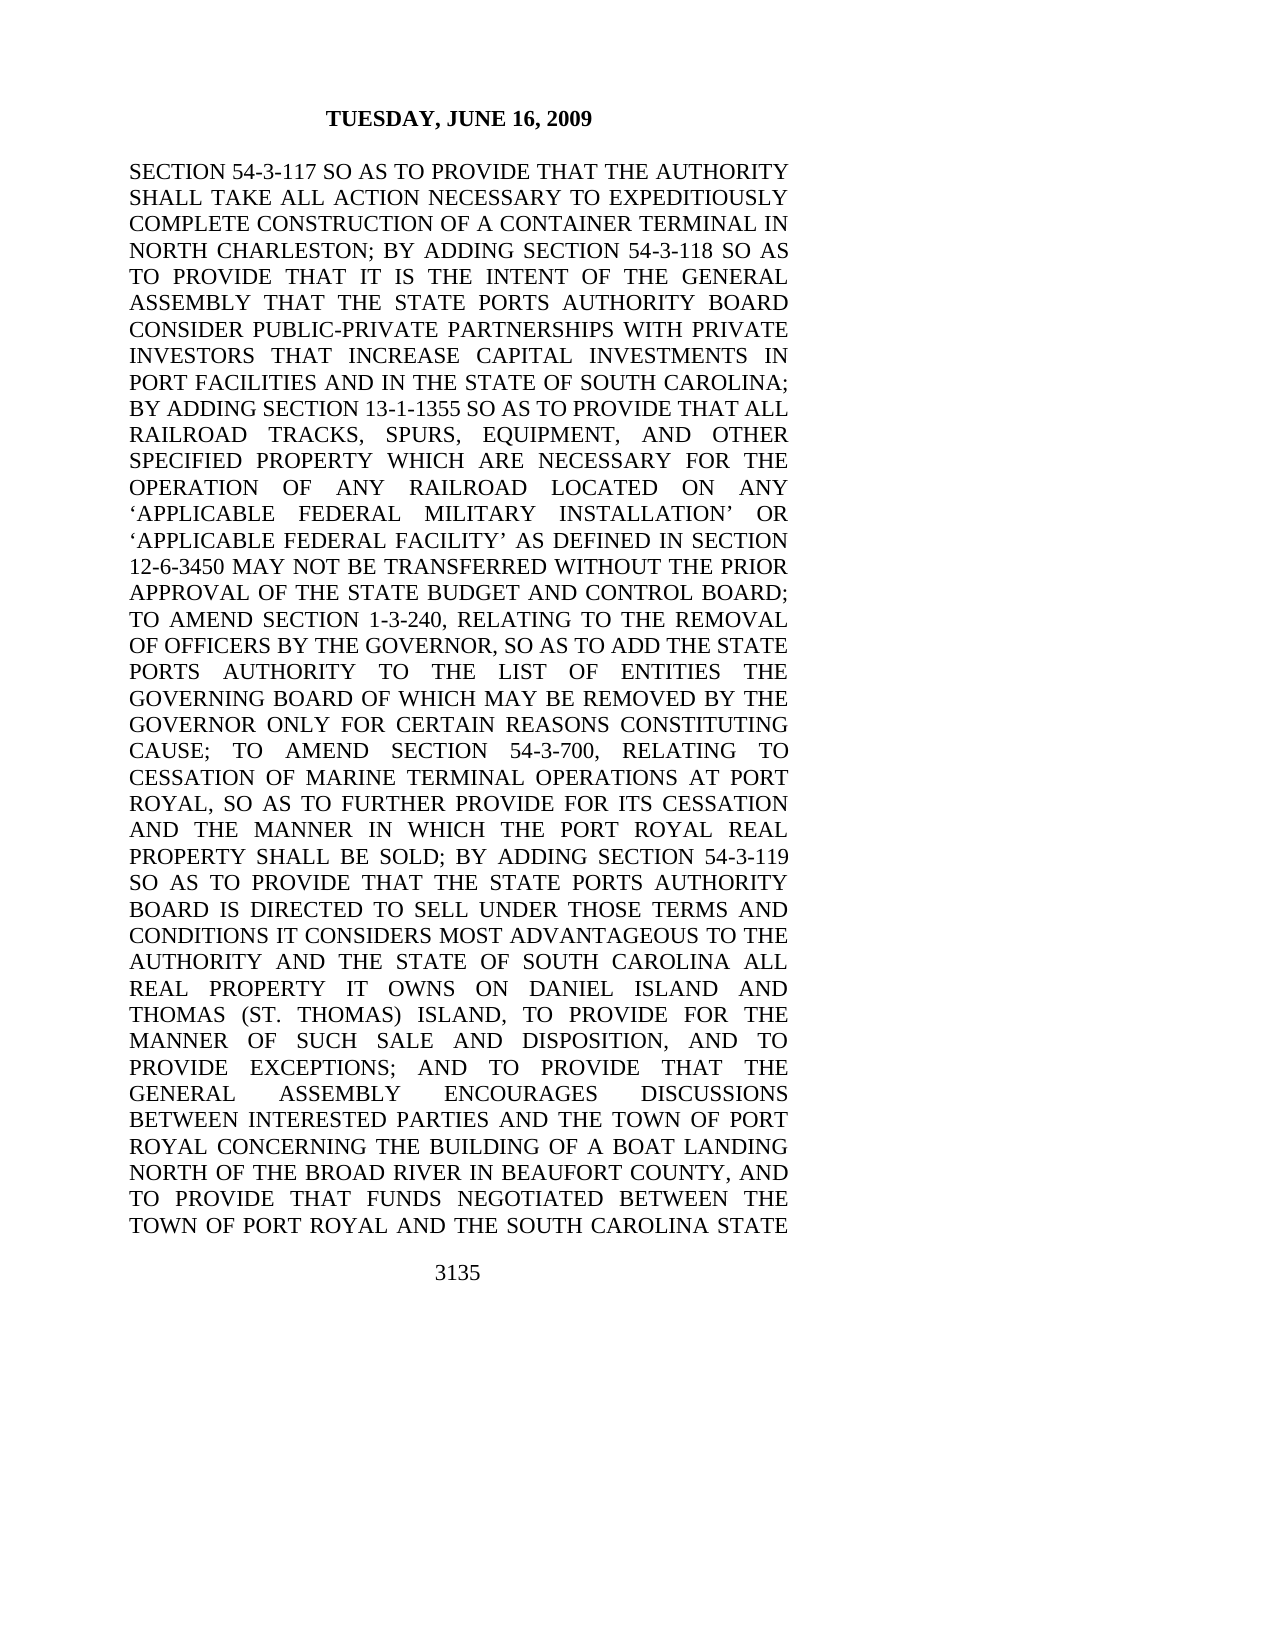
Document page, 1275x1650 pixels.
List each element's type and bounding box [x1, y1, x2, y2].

text [129, 158, 789, 1238]
